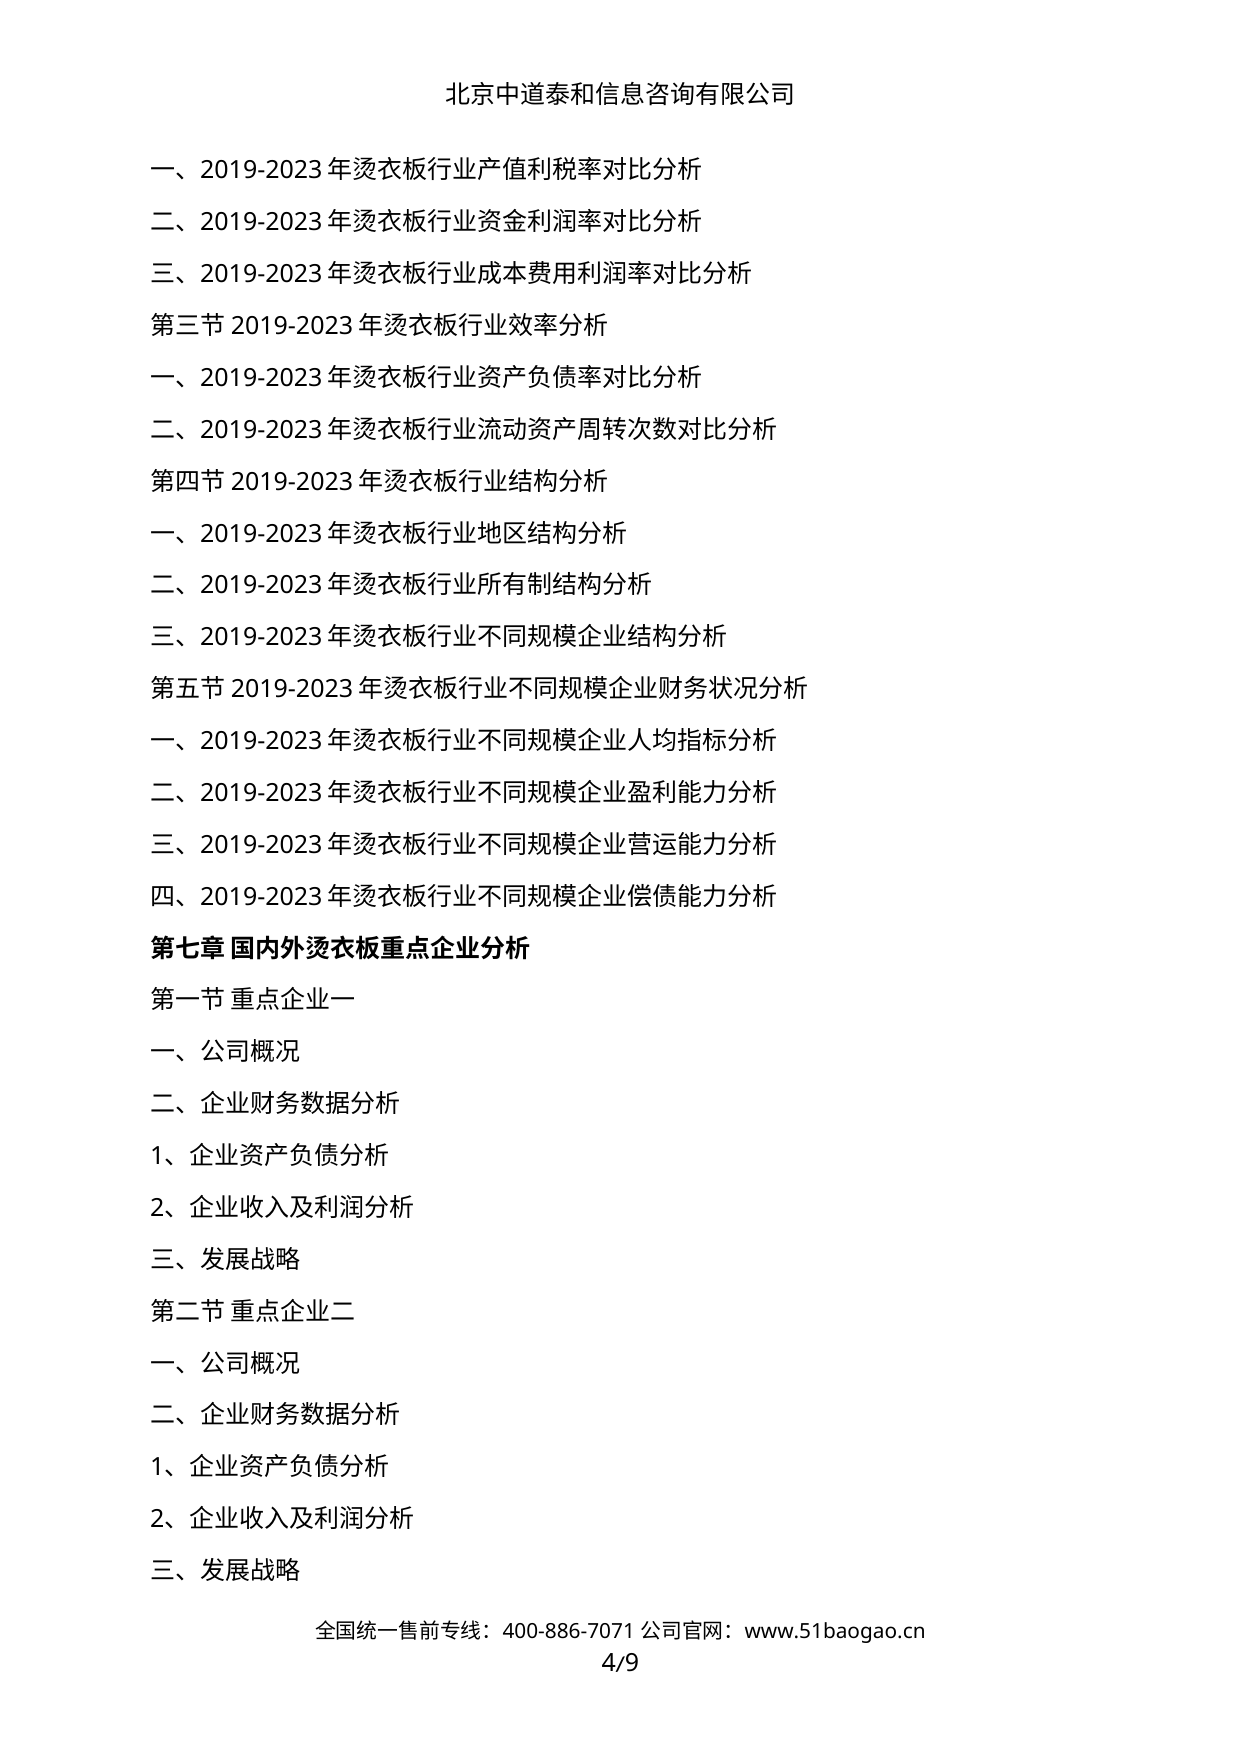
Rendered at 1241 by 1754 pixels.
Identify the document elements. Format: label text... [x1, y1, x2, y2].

text 一、2019-2023年烫衣板行业产值利税率对比分析 [150, 150, 1090, 186]
text 三、发展战略 [150, 1551, 1090, 1587]
text 二、2019-2023年烫衣板行业所有制结构分析 [150, 565, 1090, 601]
text 一、2019-2023年烫衣板行业资产负债率对比分析 [150, 357, 1090, 394]
text 第二节 重点企业二 [150, 1291, 1090, 1327]
text 1、企业资产负债分析 [150, 1447, 1090, 1483]
text 一、公司概况 [150, 1032, 1090, 1068]
text 三、发展战略 [150, 1239, 1090, 1276]
text 2、企业收入及利润分析 [150, 1187, 1090, 1224]
text 二、2019-2023年烫衣板行业资金利润率对比分析 [150, 202, 1090, 238]
text 2、企业收入及利润分析 [150, 1499, 1090, 1535]
text 二、企业财务数据分析 [150, 1084, 1090, 1120]
text 第四节 2019-2023年烫衣板行业结构分析 [150, 461, 1090, 497]
text 三、2019-2023年烫衣板行业不同规模企业结构分析 [150, 617, 1090, 653]
text 1、企业资产负债分析 [150, 1136, 1090, 1172]
text 一、2019-2023年烫衣板行业不同规模企业人均指标分析 [150, 721, 1090, 757]
text 第一节 重点企业一 [150, 980, 1090, 1016]
text 一、公司概况 [150, 1343, 1090, 1379]
text 三、2019-2023年烫衣板行业不同规模企业营运能力分析 [150, 824, 1090, 861]
text 第三节 2019-2023年烫衣板行业效率分析 [150, 306, 1090, 342]
text 二、2019-2023年烫衣板行业流动资产周转次数对比分析 [150, 409, 1090, 446]
text 一、2019-2023年烫衣板行业地区结构分析 [150, 513, 1090, 549]
text 二、企业财务数据分析 [150, 1395, 1090, 1431]
text 第五节 2019-2023年烫衣板行业不同规模企业财务状况分析 [150, 669, 1090, 705]
text 三、2019-2023年烫衣板行业成本费用利润率对比分析 [150, 254, 1090, 290]
text 第七章 国内外烫衣板重点企业分析 [150, 928, 1090, 964]
text 二、2019-2023年烫衣板行业不同规模企业盈利能力分析 [150, 772, 1090, 809]
text 四、2019-2023年烫衣板行业不同规模企业偿债能力分析 [150, 876, 1090, 912]
